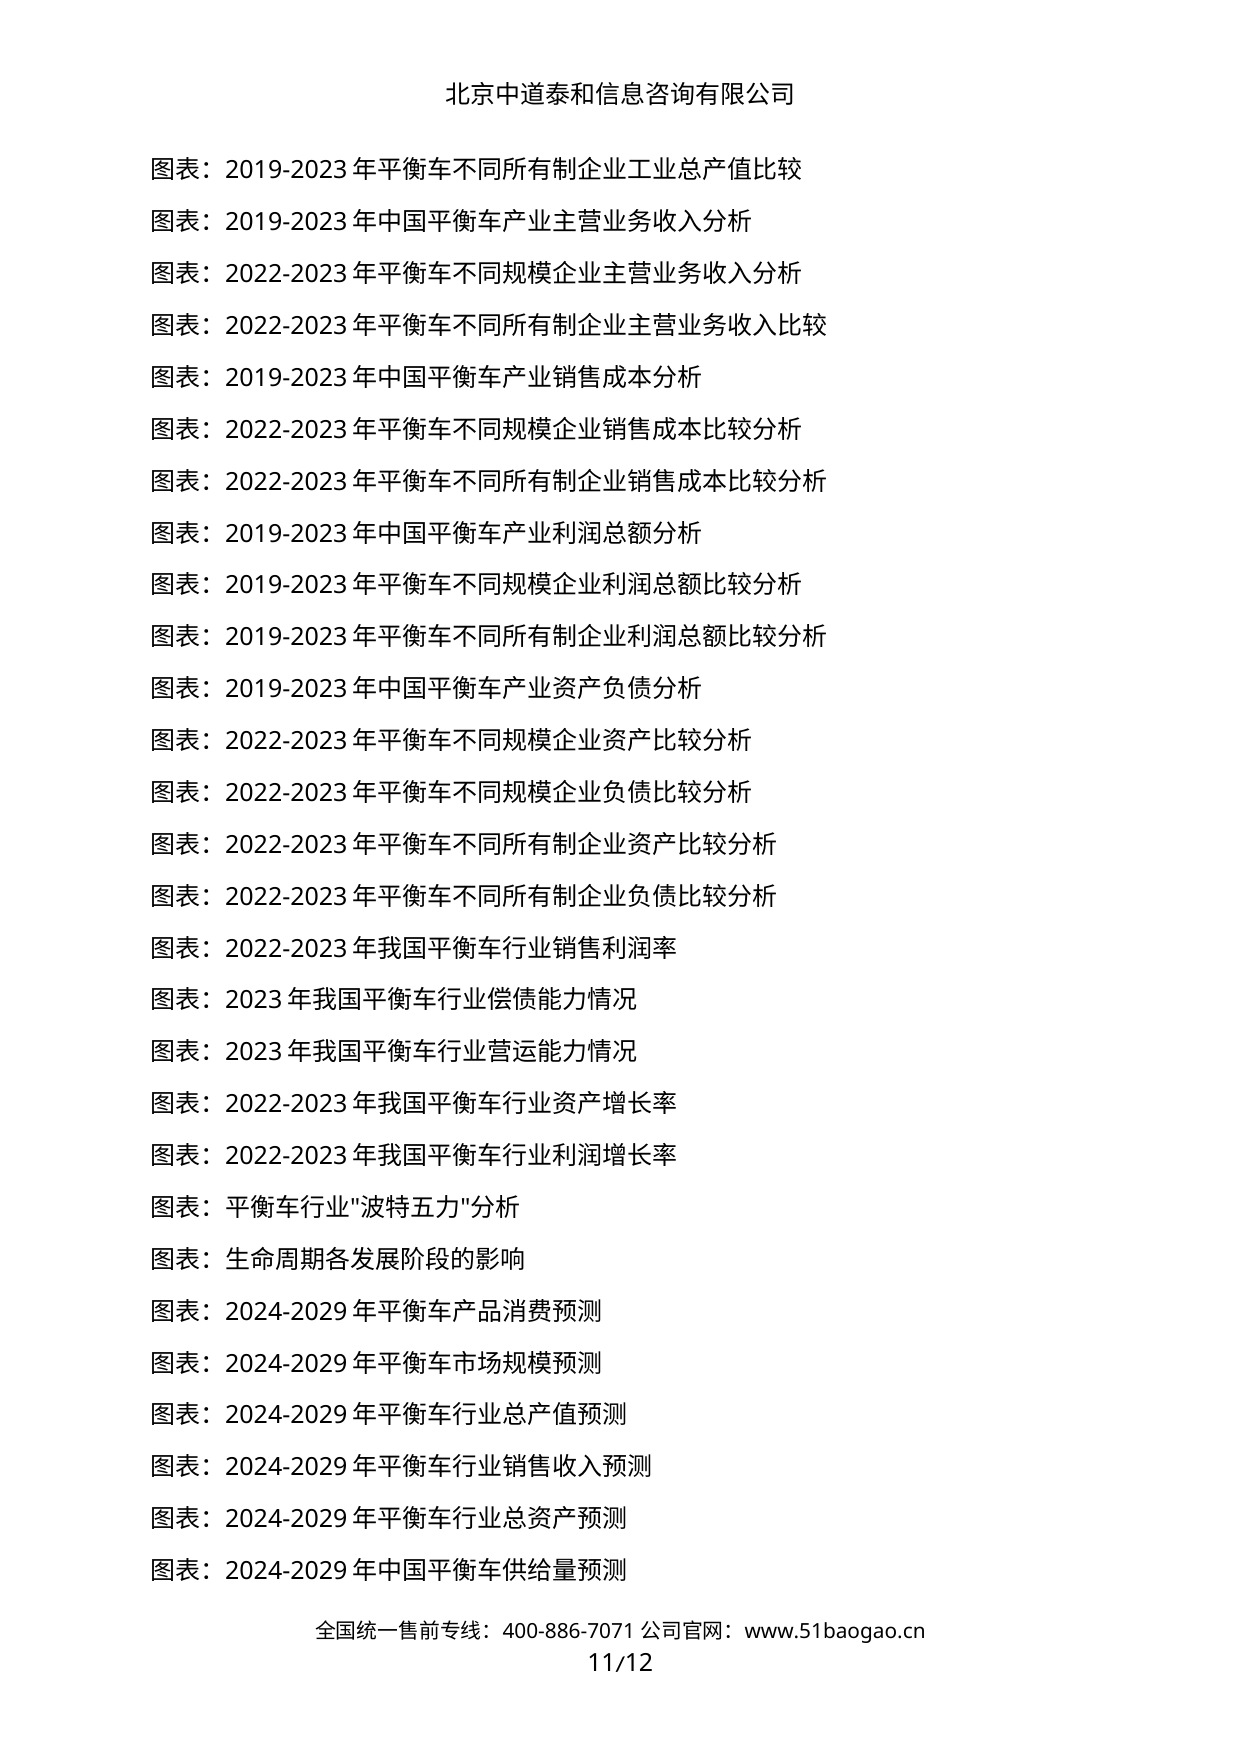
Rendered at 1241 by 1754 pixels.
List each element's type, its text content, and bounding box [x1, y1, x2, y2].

text 图表：2019-2023年平衡车不同所有制企业利润总额比较分析 [150, 617, 1090, 653]
text 图表：2024-2029年平衡车产品消费预测 [150, 1291, 1090, 1327]
text 图表：2024-2029年平衡车行业总产值预测 [150, 1395, 1090, 1431]
text 图表：2022-2023年我国平衡车行业利润增长率 [150, 1136, 1090, 1172]
text 图表：2022-2023年平衡车不同规模企业资产比较分析 [150, 721, 1090, 757]
text 图表：2019-2023年平衡车不同所有制企业工业总产值比较 [150, 150, 1090, 186]
text 图表：2022-2023年平衡车不同所有制企业资产比较分析 [150, 824, 1090, 861]
text 图表：2022-2023年平衡车不同所有制企业销售成本比较分析 [150, 461, 1090, 497]
text 图表：2022-2023年平衡车不同所有制企业主营业务收入比较 [150, 306, 1090, 342]
text 图表：2019-2023年中国平衡车产业资产负债分析 [150, 669, 1090, 705]
text 图表：平衡车行业"波特五力"分析 [150, 1187, 1090, 1224]
text 图表：2019-2023年中国平衡车产业销售成本分析 [150, 357, 1090, 394]
text 图表：2019-2023年平衡车不同规模企业利润总额比较分析 [150, 565, 1090, 601]
text 图表：2022-2023年我国平衡车行业销售利润率 [150, 928, 1090, 964]
text 图表：2019-2023年中国平衡车产业利润总额分析 [150, 513, 1090, 549]
text 图表：2024-2029年平衡车行业总资产预测 [150, 1499, 1090, 1535]
text 图表：2019-2023年中国平衡车产业主营业务收入分析 [150, 202, 1090, 238]
text 图表：生命周期各发展阶段的影响 [150, 1239, 1090, 1276]
text 图表：2024-2029年平衡车市场规模预测 [150, 1343, 1090, 1379]
text 图表：2023年我国平衡车行业营运能力情况 [150, 1032, 1090, 1068]
text 图表：2022-2023年平衡车不同规模企业主营业务收入分析 [150, 254, 1090, 290]
text 图表：2024-2029年中国平衡车供给量预测 [150, 1551, 1090, 1587]
text 图表：2024-2029年平衡车行业销售收入预测 [150, 1447, 1090, 1483]
text 图表：2022-2023年平衡车不同所有制企业负债比较分析 [150, 876, 1090, 912]
text 图表：2022-2023年平衡车不同规模企业销售成本比较分析 [150, 409, 1090, 446]
text 图表：2023年我国平衡车行业偿债能力情况 [150, 980, 1090, 1016]
text 图表：2022-2023年平衡车不同规模企业负债比较分析 [150, 772, 1090, 809]
text 图表：2022-2023年我国平衡车行业资产增长率 [150, 1084, 1090, 1120]
